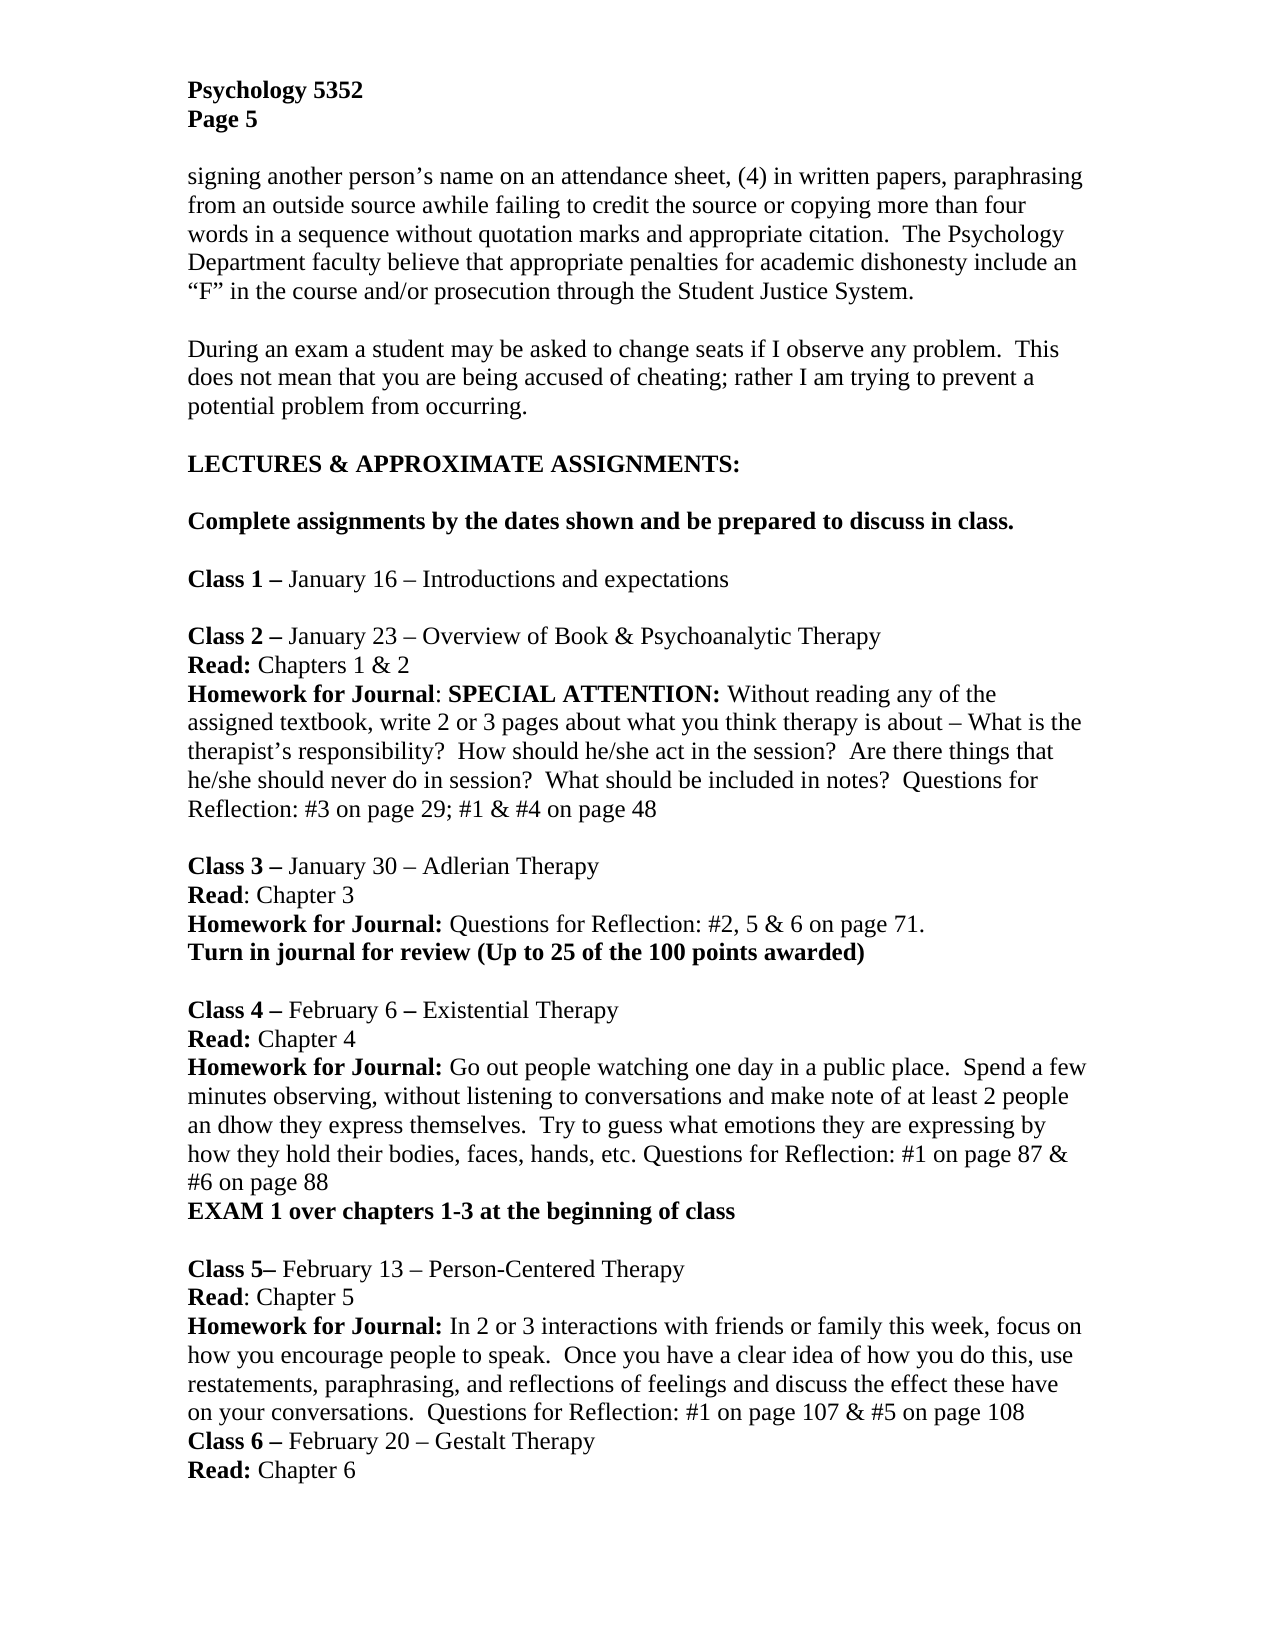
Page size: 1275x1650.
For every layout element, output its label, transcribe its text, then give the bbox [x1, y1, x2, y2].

text Homework for Journal: SPECIAL ATTENTION: Without reading any of the assigned textbook, write 2 or 3 pages about what you think therapy is about – What is the therapist’s responsibility? How should he/she act in the session? Are there things that he/she should never do in session? What should be included in notes? Questions for Reflection: #3 on page 29; #1 & #4 on page 48 [187, 679, 1087, 822]
text Read: Chapters 1 & 2 [187, 650, 1087, 679]
text Read: Chapter 4 [187, 1024, 1087, 1052]
text Class 2 – January 23 – Overview of Book & Psychoanalytic Therapy [187, 621, 1087, 650]
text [187, 161, 1087, 305]
text Class 6 – February 20 – Gestalt Therapy [187, 1426, 1087, 1455]
text Read: Chapter 6 [187, 1455, 1087, 1484]
text Class 1 – January 16 – Introductions and expectations [187, 564, 1087, 592]
text Homework for Journal: Questions for Reflection: #2, 5 & 6 on page 71. [187, 909, 1087, 937]
text LECTURES & APPROXIMATE ASSIGNMENTS: [187, 449, 1087, 477]
text Class 5– February 13 – Person-Centered Therapy [187, 1254, 1087, 1282]
text Read: Chapter 3 [187, 880, 1087, 909]
text Read: Chapter 5 [187, 1282, 1087, 1311]
text Complete assignments by the dates shown and be prepared to discuss in class. [187, 506, 1087, 535]
text Class 3 – January 30 – Adlerian Therapy [187, 851, 1087, 880]
text Turn in journal for review (Up to 25 of the 100 points awarded) [187, 937, 1087, 966]
text During an exam a student may be asked to change seats if I observe any problem. This does not mean that you are being accused of cheating; rather I am trying to prevent a potential problem from occurring. [187, 334, 1087, 420]
text EXAM 1 over chapters 1-3 at the beginning of class [187, 1196, 1087, 1225]
text Homework for Journal: In 2 or 3 interactions with friends or family this week, focus on how you encourage people to speak. Once you have a clear idea of how you do this, use restatements, paraphrasing, and reflections of feelings and discuss the effect these have on your conversations. Questions for Reflection: #1 on page 107 & #5 on page 108 [187, 1311, 1087, 1426]
text Homework for Journal: Go out people watching one day in a public place. Spend a few minutes observing, without listening to conversations and make note of at least 2 people an dhow they express themselves. Try to guess what emotions they are expressing by how they hold their bodies, faces, hands, etc. Questions for Reflection: #1 on page 87 & #6 on page 88 [187, 1052, 1087, 1196]
text Class 4 – February 6 – Existential Therapy [187, 995, 1087, 1024]
